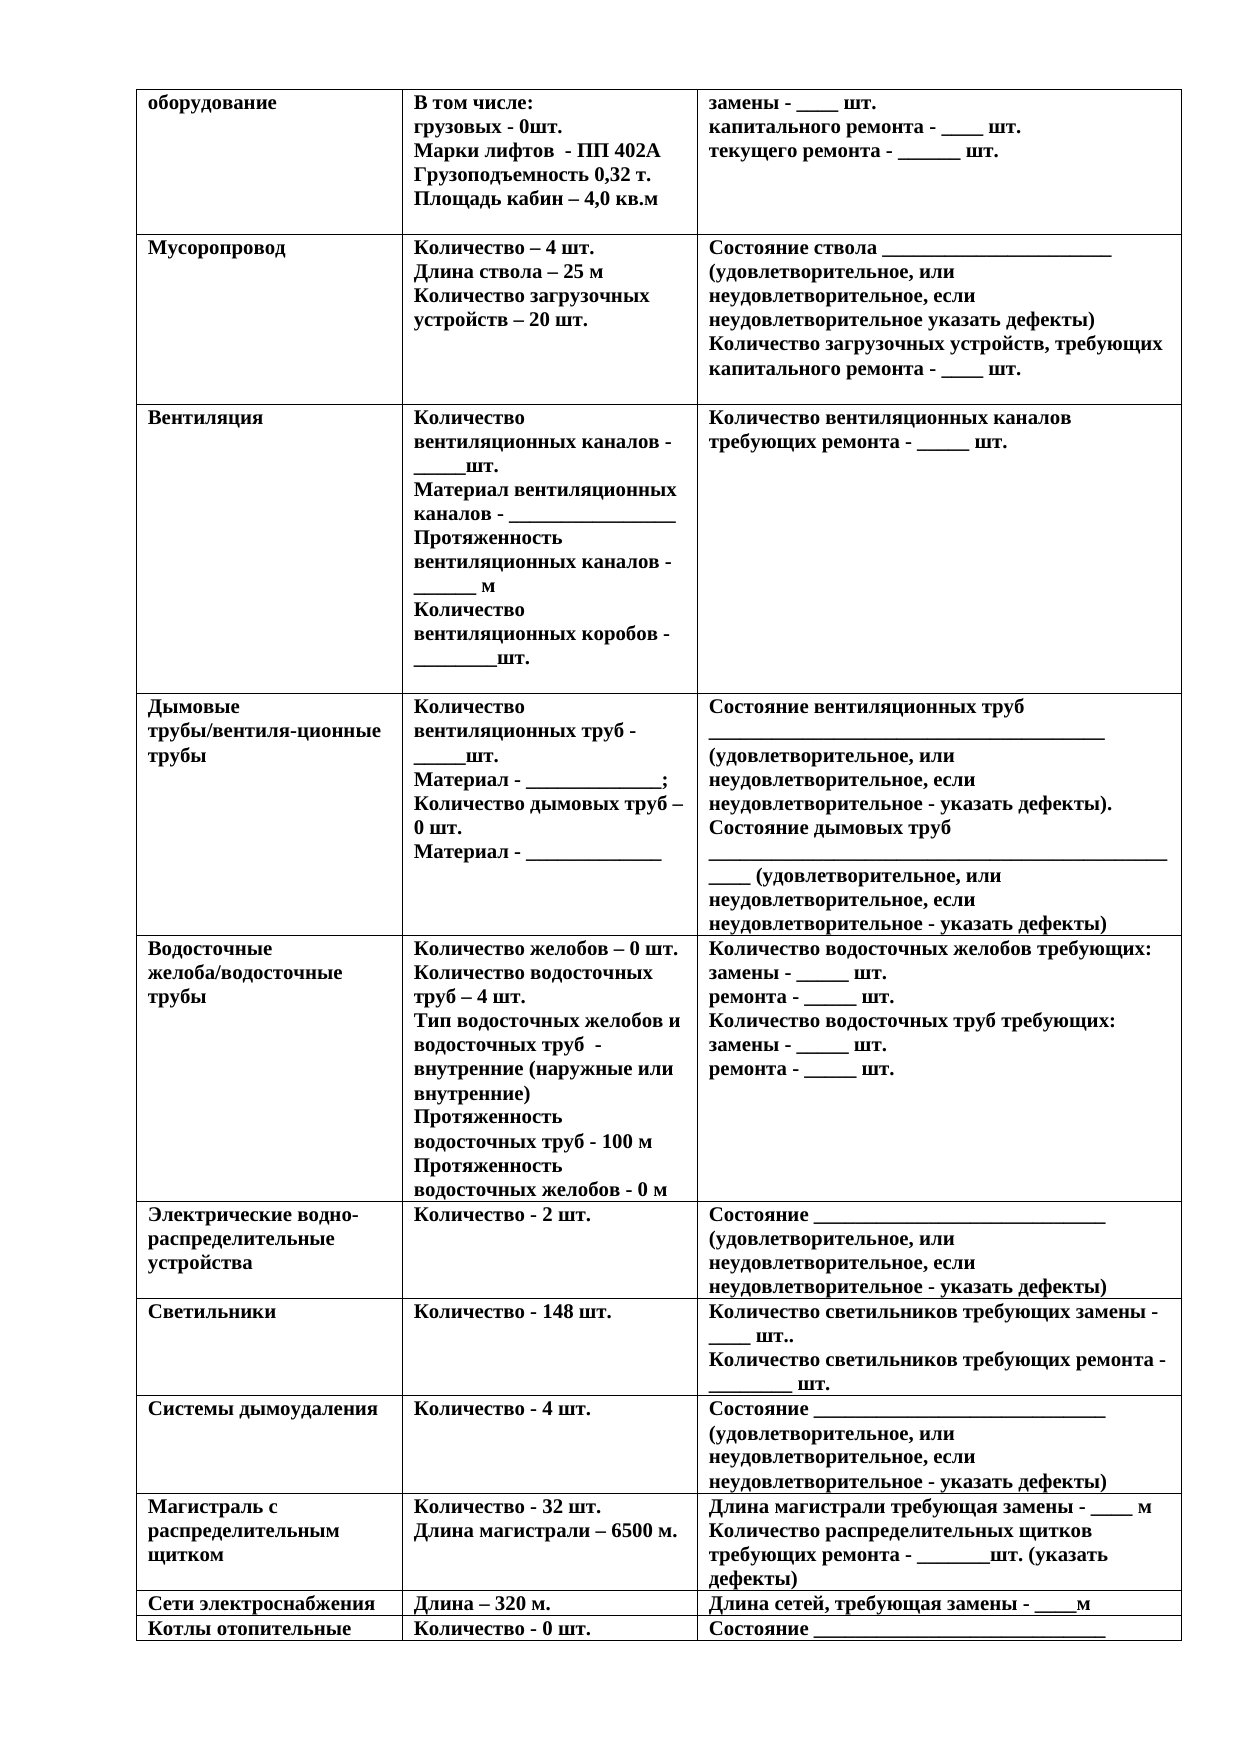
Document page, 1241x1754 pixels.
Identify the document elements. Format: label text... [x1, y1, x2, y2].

table_cell Количество - 2 шт. [403, 1202, 697, 1298]
table_cell Состояние вентиляционных труб ______________________________________ (удовлетворительное, или неудовлетворительное, если неудовлетворительное - указать дефекты). Состояние дымовых труб ________________________________________________ (удовлетворительное, или неудовлетворительное, если неудовлетворительное - указать дефекты) [698, 694, 1181, 935]
table_cell Длина сетей, требующая замены - ____м [698, 1591, 1181, 1615]
table_cell Количество вентиляционных труб - _____шт. Материал - _____________; Количество дымовых труб – 0 шт. Материал - _____________ [403, 694, 697, 935]
table_cell Количество желобов – 0 шт. Количество водосточных труб – 4 шт. Тип водосточных желобов и водосточных труб - внутренние (наружные или внутренние) Протяженность водосточных труб - 100 м Протяженность водосточных желобов - 0 м [403, 936, 697, 1201]
table_cell Котлы отопительные [137, 1616, 402, 1640]
table_cell Количество вентиляционных каналов требующих ремонта - _____ шт. [698, 405, 1181, 693]
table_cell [137, 90, 402, 234]
table_cell Количество - 148 шт. [403, 1299, 697, 1395]
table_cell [698, 1616, 1181, 1640]
table_cell Сети электроснабжения [137, 1591, 402, 1615]
table_cell Электрические водно-распределительные устройства [137, 1202, 402, 1298]
table_cell Количество - 0 шт. [403, 1616, 697, 1640]
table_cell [698, 90, 1181, 234]
table_cell Количество – 4 шт. Длина ствола – 25 м Количество загрузочных устройств – 20 шт. [403, 235, 697, 403]
table_cell Количество светильников требующих замены - ____ шт.. Количество светильников требующих ремонта - ________ шт. [698, 1299, 1181, 1395]
table_cell Мусоропровод [137, 235, 402, 403]
table_cell Длина – 320 м. [403, 1591, 697, 1615]
table_cell Магистраль с распределительным щитком [137, 1494, 402, 1590]
table_cell Количество вентиляционных каналов - _____шт. Материал вентиляционных каналов - ________________ Протяженность вентиляционных каналов - ______ м Количество вентиляционных коробов - ________шт. [403, 405, 697, 693]
table_cell Количество - 32 шт. Длина магистрали – 6500 м. [403, 1494, 697, 1590]
table_cell Водосточные желоба/водосточные трубы [137, 936, 402, 1201]
table_cell Длина магистрали требующая замены - ____ м Количество распределительных щитков требующих ремонта - _______шт. (указать дефекты) [698, 1494, 1181, 1590]
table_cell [403, 90, 697, 234]
table_cell Вентиляция [137, 405, 402, 693]
table_cell Количество водосточных желобов требующих: замены - _____ шт. ремонта - _____ шт. Количество водосточных труб требующих: замены - _____ шт. ремонта - _____ шт. [698, 936, 1181, 1201]
table_cell Светильники [137, 1299, 402, 1395]
table_cell Дымовые трубы/вентиля-ционные трубы [137, 694, 402, 935]
table_cell Состояние ____________________________ (удовлетворительное, или неудовлетворительное, если неудовлетворительное - указать дефекты) [698, 1396, 1181, 1493]
table_cell Состояние ____________________________ (удовлетворительное, или неудовлетворительное, если неудовлетворительное - указать дефекты) [698, 1202, 1181, 1298]
table_cell Состояние ствола ______________________ (удовлетворительное, или неудовлетворительное, если неудовлетворительное указать дефекты) Количество загрузочных устройств, требующих капитального ремонта - ____ шт. [698, 235, 1181, 403]
table_cell Системы дымоудаления [137, 1396, 402, 1493]
table_cell Количество - 4 шт. [403, 1396, 697, 1493]
